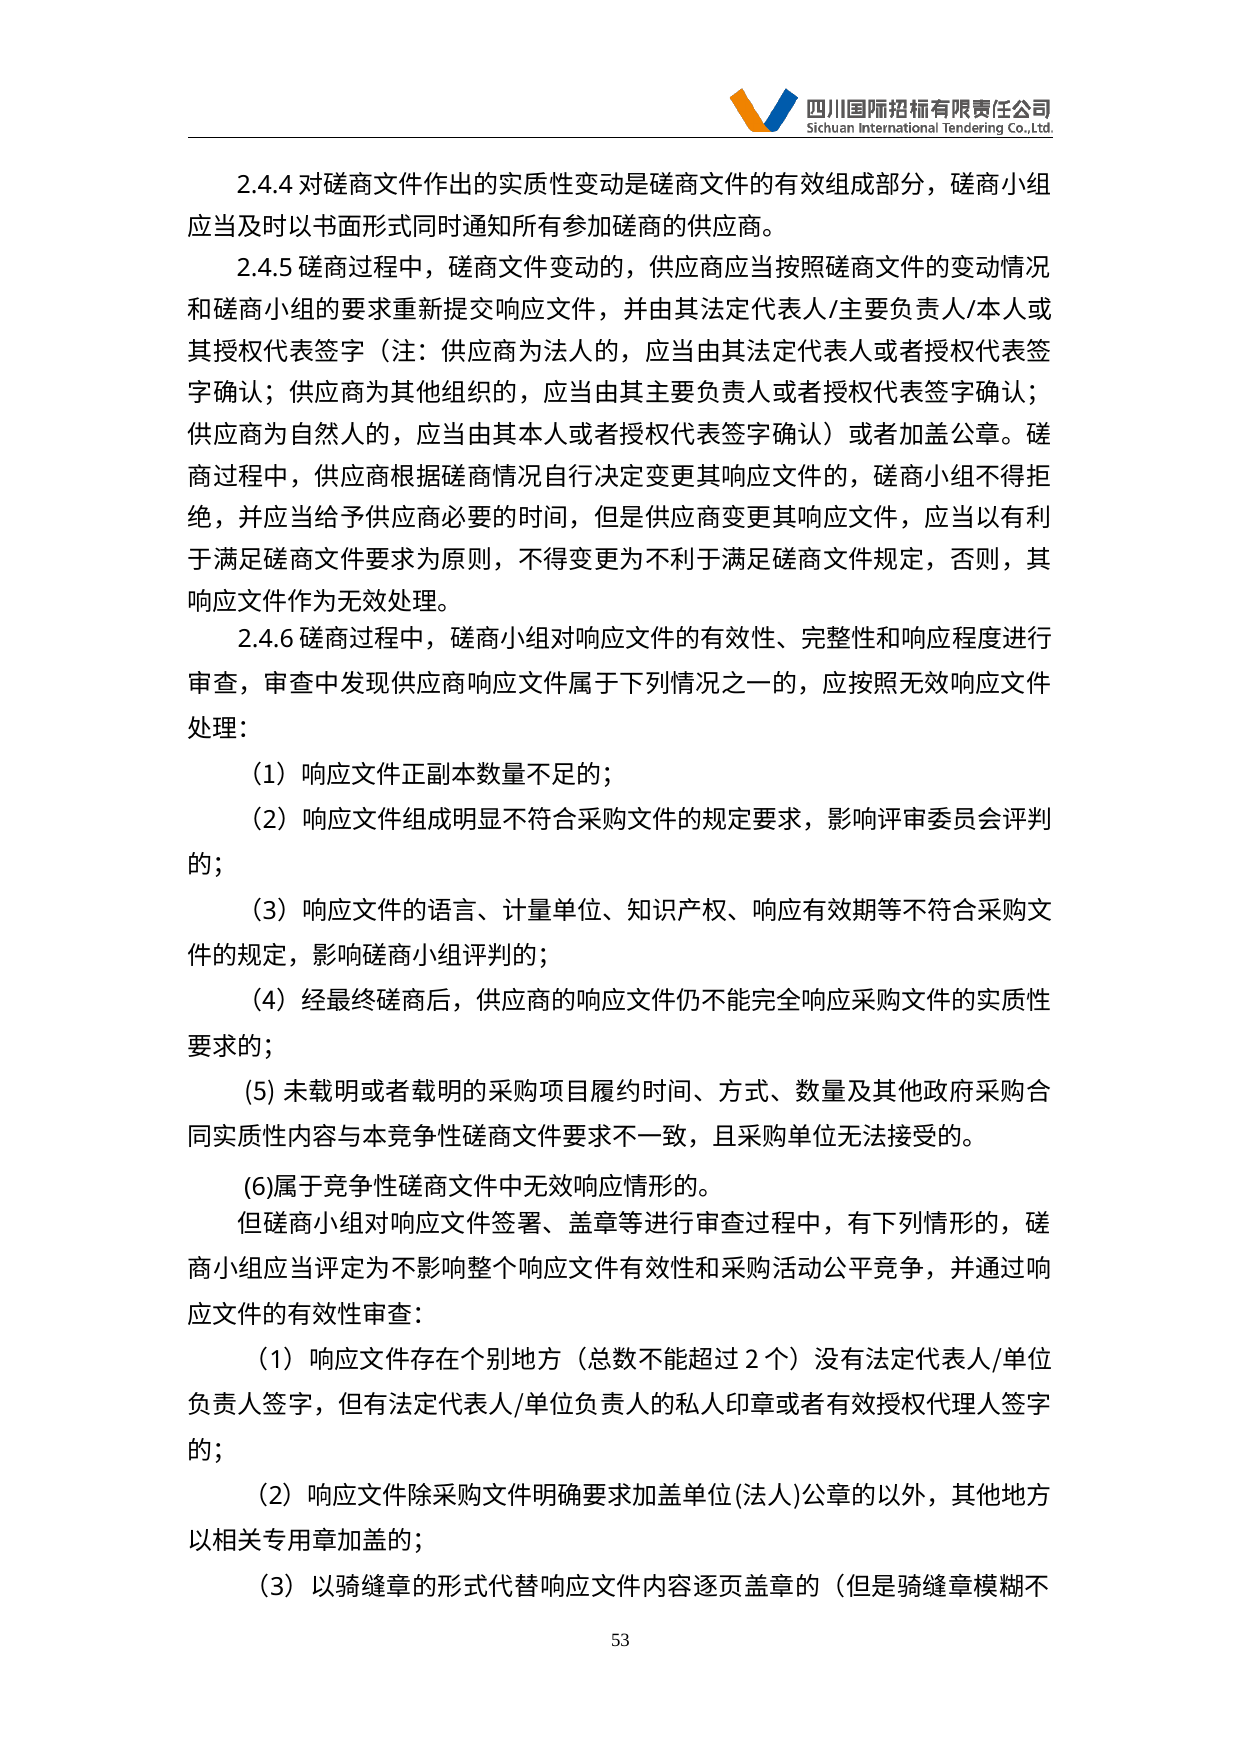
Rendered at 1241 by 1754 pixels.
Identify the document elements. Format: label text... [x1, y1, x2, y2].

text （1）响应文件正副本数量不足的； [187, 754, 1053, 790]
text 2.4.6磋商过程中，磋商小组对响应文件的有效性、完整性和响应程度进行审查，审查中发现供应商响应文件属于下列情况之一的，应按照无效响应文件处理： [187, 618, 1053, 745]
text （2）响应文件组成明显不符合采购文件的规定要求，影响评审委员会评判的； [187, 799, 1053, 881]
text 2.4.5磋商过程中，磋商文件变动的，供应商应当按照磋商文件的变动情况和磋商小组的要求重新提交响应文件，并由其法定代表人/主要负责人/本人或其授权代表签字（注：供应商为法人的，应当由其法定代表人或者授权代表签字确认；供应商为其他组织的，应当由其主要负责人或者授权代表签字确认；供应商为自然人的，应当由其本人或者授权代表签字确认）或者加盖公章。磋商过程中，供应商根据磋商情况自行决定变更其响应文件的，磋商小组不得拒绝，并应当给予供应商必要的时间，但是供应商变更其响应文件，应当以有利于满足磋商文件要求为原则，不得变更为不利于满足磋商文件规定，否则，其响应文件作为无效处理。 [187, 243, 1053, 618]
text 但磋商小组对响应文件签署、盖章等进行审查过程中，有下列情形的，磋商小组应当评定为不影响整个响应文件有效性和采购活动公平竞争，并通过响应文件的有效性审查： [187, 1204, 1053, 1331]
picture [729, 88, 1053, 135]
text （3）响应文件的语言、计量单位、知识产权、响应有效期等不符合采购文件的规定，影响磋商小组评判的； [187, 890, 1053, 972]
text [187, 1566, 1053, 1602]
text （1）响应文件存在个别地方（总数不能超过2个）没有法定代表人/单位负责人签字，但有法定代表人/单位负责人的私人印章或者有效授权代理人签字的； [187, 1339, 1053, 1466]
text (6)属于竞争性磋商文件中无效响应情形的。 [187, 1162, 1053, 1204]
text (5) 未载明或者载明的采购项目履约时间、方式、数量及其他政府采购合同实质性内容与本竞争性磋商文件要求不一致，且采购单位无法接受的。 [187, 1071, 1053, 1153]
text （2）响应文件除采购文件明确要求加盖单位(法人)公章的以外，其他地方以相关专用章加盖的； [187, 1476, 1053, 1557]
text 2.4.4对磋商文件作出的实质性变动是磋商文件的有效组成部分，磋商小组应当及时以书面形式同时通知所有参加磋商的供应商。 [187, 160, 1053, 243]
text （4）经最终磋商后，供应商的响应文件仍不能完全响应采购文件的实质性要求的； [187, 981, 1053, 1062]
